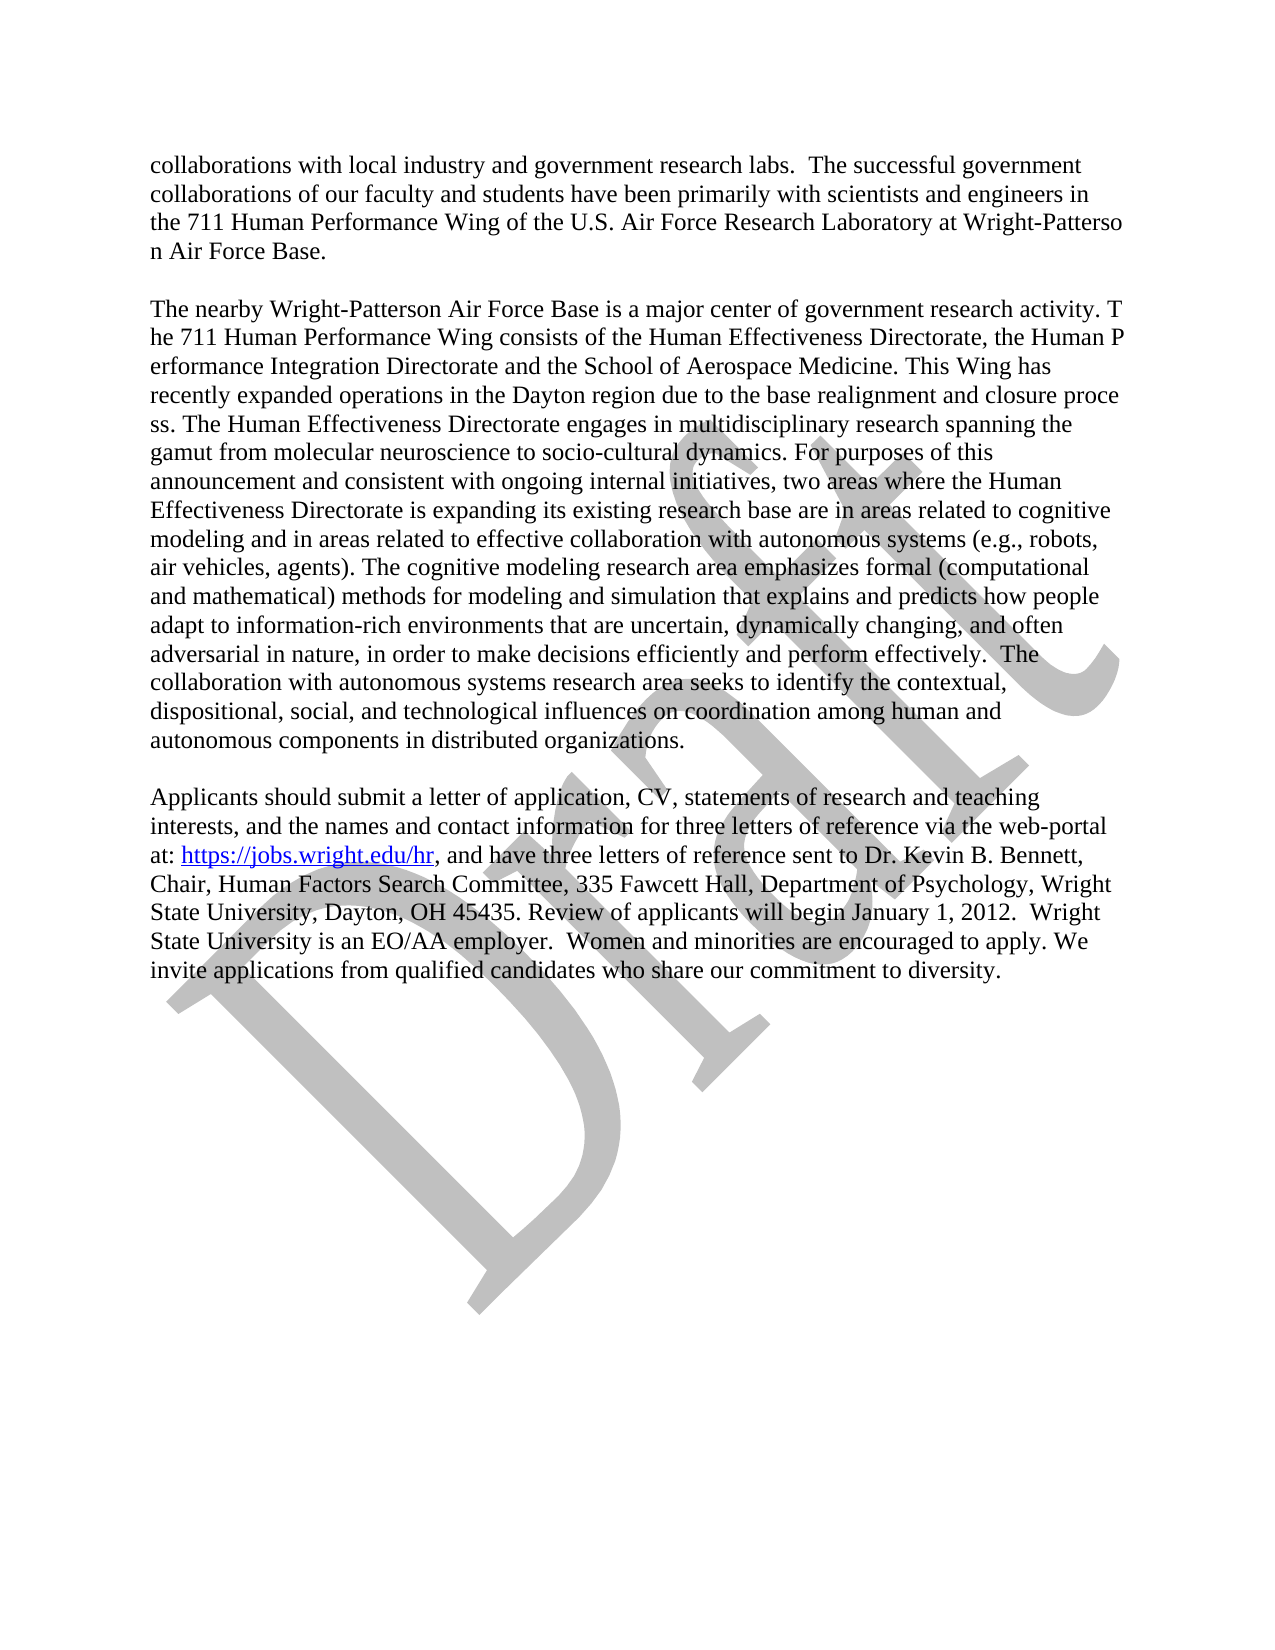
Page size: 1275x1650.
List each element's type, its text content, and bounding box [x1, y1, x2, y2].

text Applicants should submit a letter of application, CV, statements of research and teaching interests, and the names and contact information for three letters of reference via the web-portal at: https://jobs.wright.edu/hr, and have three letters of reference sent to Dr. Kevin B. Bennett, Chair, Human Factors Search Committee, 335 Fawcett Hall, Department of Psychology, Wright State University, Dayton, OH 45435. Review of applicants will begin January 1, 2012. Wright State University is an EO/AA employer. Women and minorities are encouraged to apply. We invite applications from qualified candidates who share our commitment to diversity. [150, 782, 1125, 984]
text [150, 150, 1125, 265]
text The nearby Wright-Patterson Air Force Base is a major center of government research activity. The 711 Human Performance Wing consists of the Human Effectiveness Directorate, the Human Performance Integration Directorate and the School of Aerospace Medicine. This Wing has recently expanded operations in the Dayton region due to the base realignment and closure process. The Human Effectiveness Directorate engages in multidisciplinary research spanning the gamut from molecular neuroscience to socio-cultural dynamics. For purposes of this announcement and consistent with ongoing internal initiatives, two areas where the Human Effectiveness Directorate is expanding its existing research base are in areas related to cognitive modeling and in areas related to effective collaboration with autonomous systems (e.g., robots, air vehicles, agents). The cognitive modeling research area emphasizes formal (computational and mathematical) methods for modeling and simulation that explains and predicts how people adapt to information-rich environments that are uncertain, dynamically changing, and often adversarial in nature, in order to make decisions efficiently and perform effectively. The collaboration with autonomous systems research area seeks to identify the contextual, dispositional, social, and technological influences on coordination among human and autonomous components in distributed organizations. [150, 294, 1125, 754]
